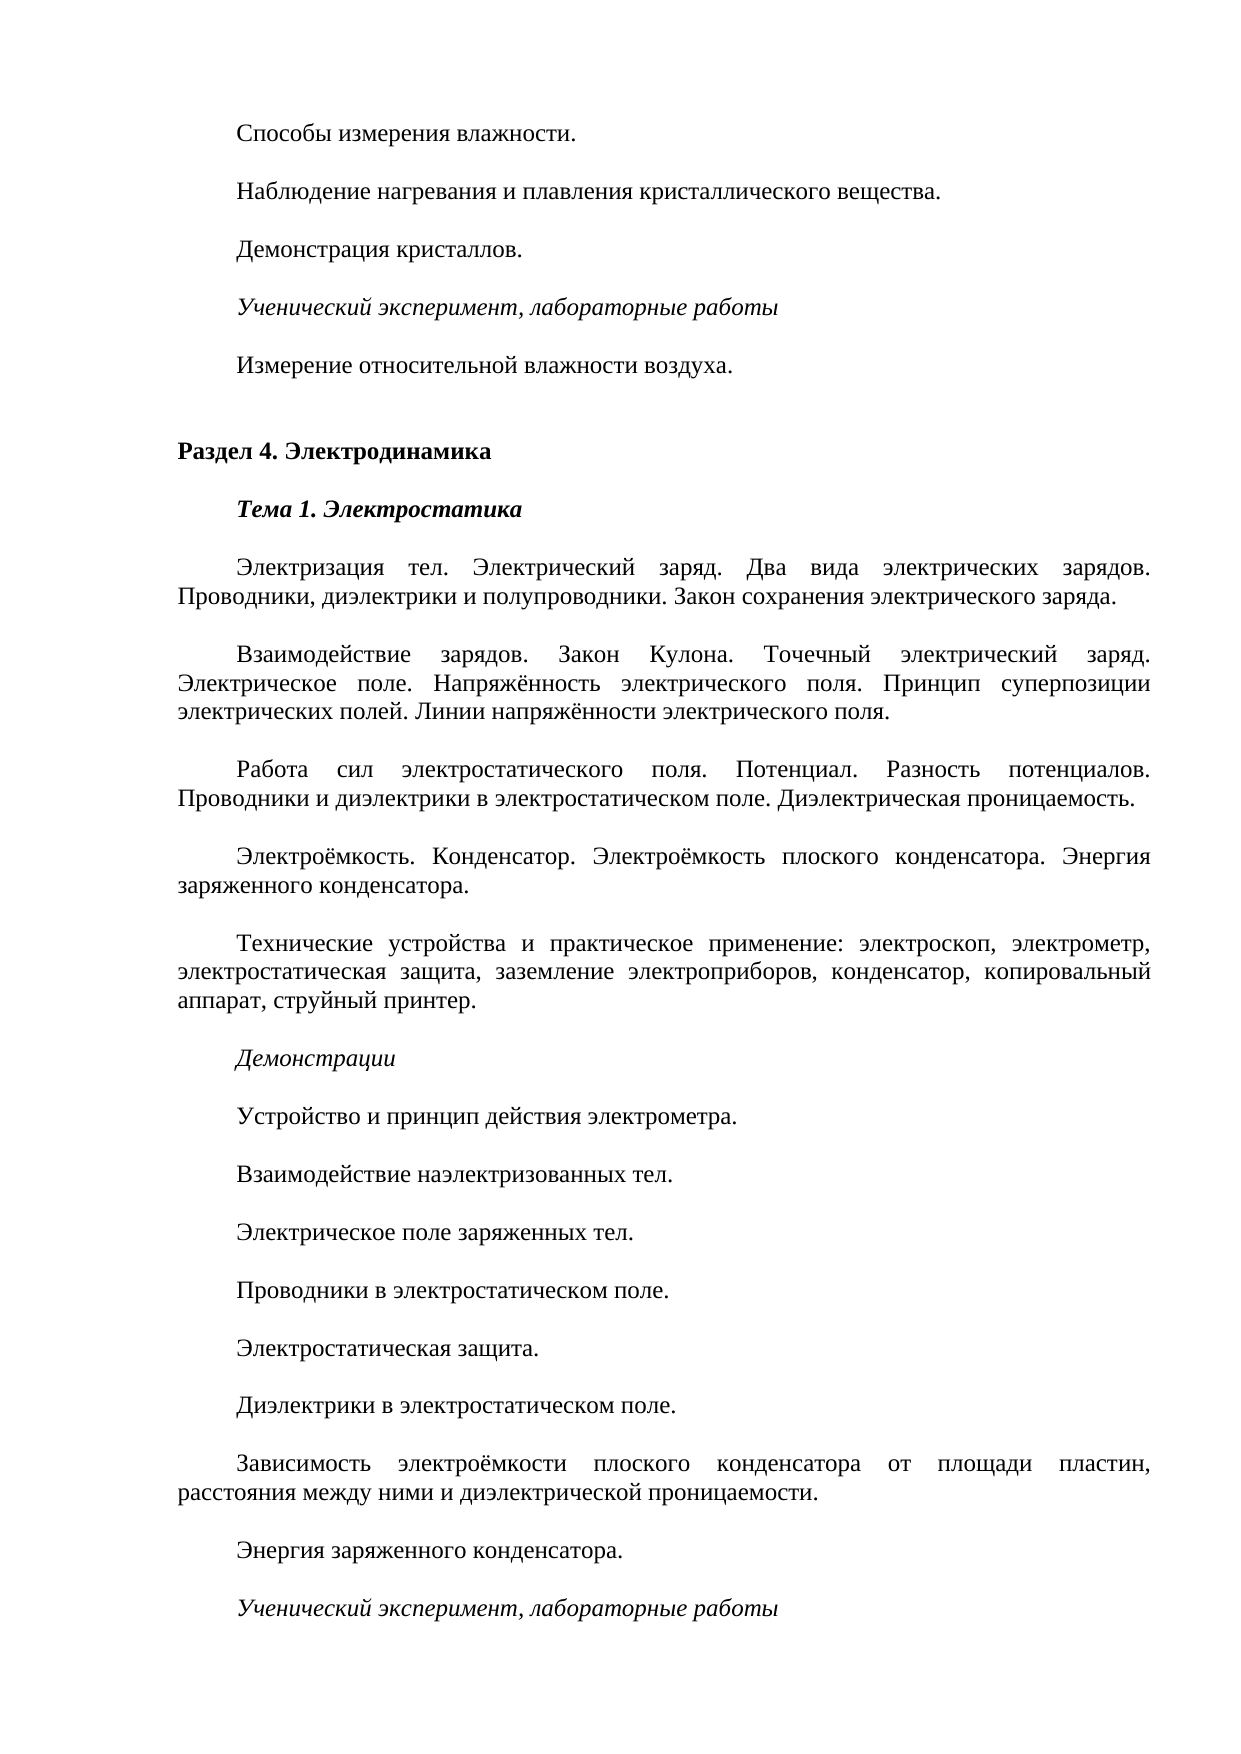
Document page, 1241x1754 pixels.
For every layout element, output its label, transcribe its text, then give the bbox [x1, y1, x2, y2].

text Наблюдение нагревания и плавления кристаллического вещества. [177, 176, 1152, 205]
text Работа сил электростатического поля. Потенциал. Разность потенциалов. Проводники и диэлектрики в электростатическом поле. Диэлектрическая проницаемость. [177, 754, 1152, 812]
text Устройство и принцип действия электрометра. [177, 1101, 1152, 1130]
text Ученический эксперимент, лабораторные работы [177, 292, 1152, 321]
text Проводники в электростатическом поле. [177, 1275, 1152, 1303]
text Демонстрация кристаллов. [177, 234, 1152, 263]
text Электризация тел. Электрический заряд. Два вида электрических зарядов. Проводники, диэлектрики и полупроводники. Закон сохранения электрического заряда. [177, 552, 1152, 610]
text Электрическое поле заряженных тел. [177, 1217, 1152, 1246]
text Тема 1. Электростатика [177, 494, 1152, 523]
text Способы измерения влажности. [177, 118, 1152, 147]
text Электростатическая защита. [177, 1333, 1152, 1361]
text Технические устройства и практическое применение: электроскоп, электрометр, электростатическая защита, заземление электроприборов, конденсатор, копировальный аппарат, струйный принтер. [177, 928, 1152, 1014]
text Зависимость электроёмкости плоского конденсатора от площади пластин, расстояния между ними и диэлектрической проницаемости. [177, 1448, 1152, 1506]
text Измерение относительной влажности воздуха. [177, 350, 1152, 378]
text Раздел 4. Электродинамика [177, 408, 1152, 465]
text Взаимодействие наэлектризованных тел. [177, 1159, 1152, 1188]
text Ученический эксперимент, лабораторные работы [177, 1593, 1152, 1622]
text Взаимодействие зарядов. Закон Кулона. Точечный электрический заряд. Электрическое поле. Напряжённость электрического поля. Принцип суперпозиции электрических полей. Линии напряжённости электрического поля. [177, 639, 1152, 725]
text Демонстрации [177, 1043, 1152, 1072]
text Электроёмкость. Конденсатор. Электроёмкость плоского конденсатора. Энергия заряженного конденсатора. [177, 841, 1152, 898]
text Диэлектрики в электростатическом поле. [177, 1391, 1152, 1419]
text Энергия заряженного конденсатора. [177, 1535, 1152, 1564]
